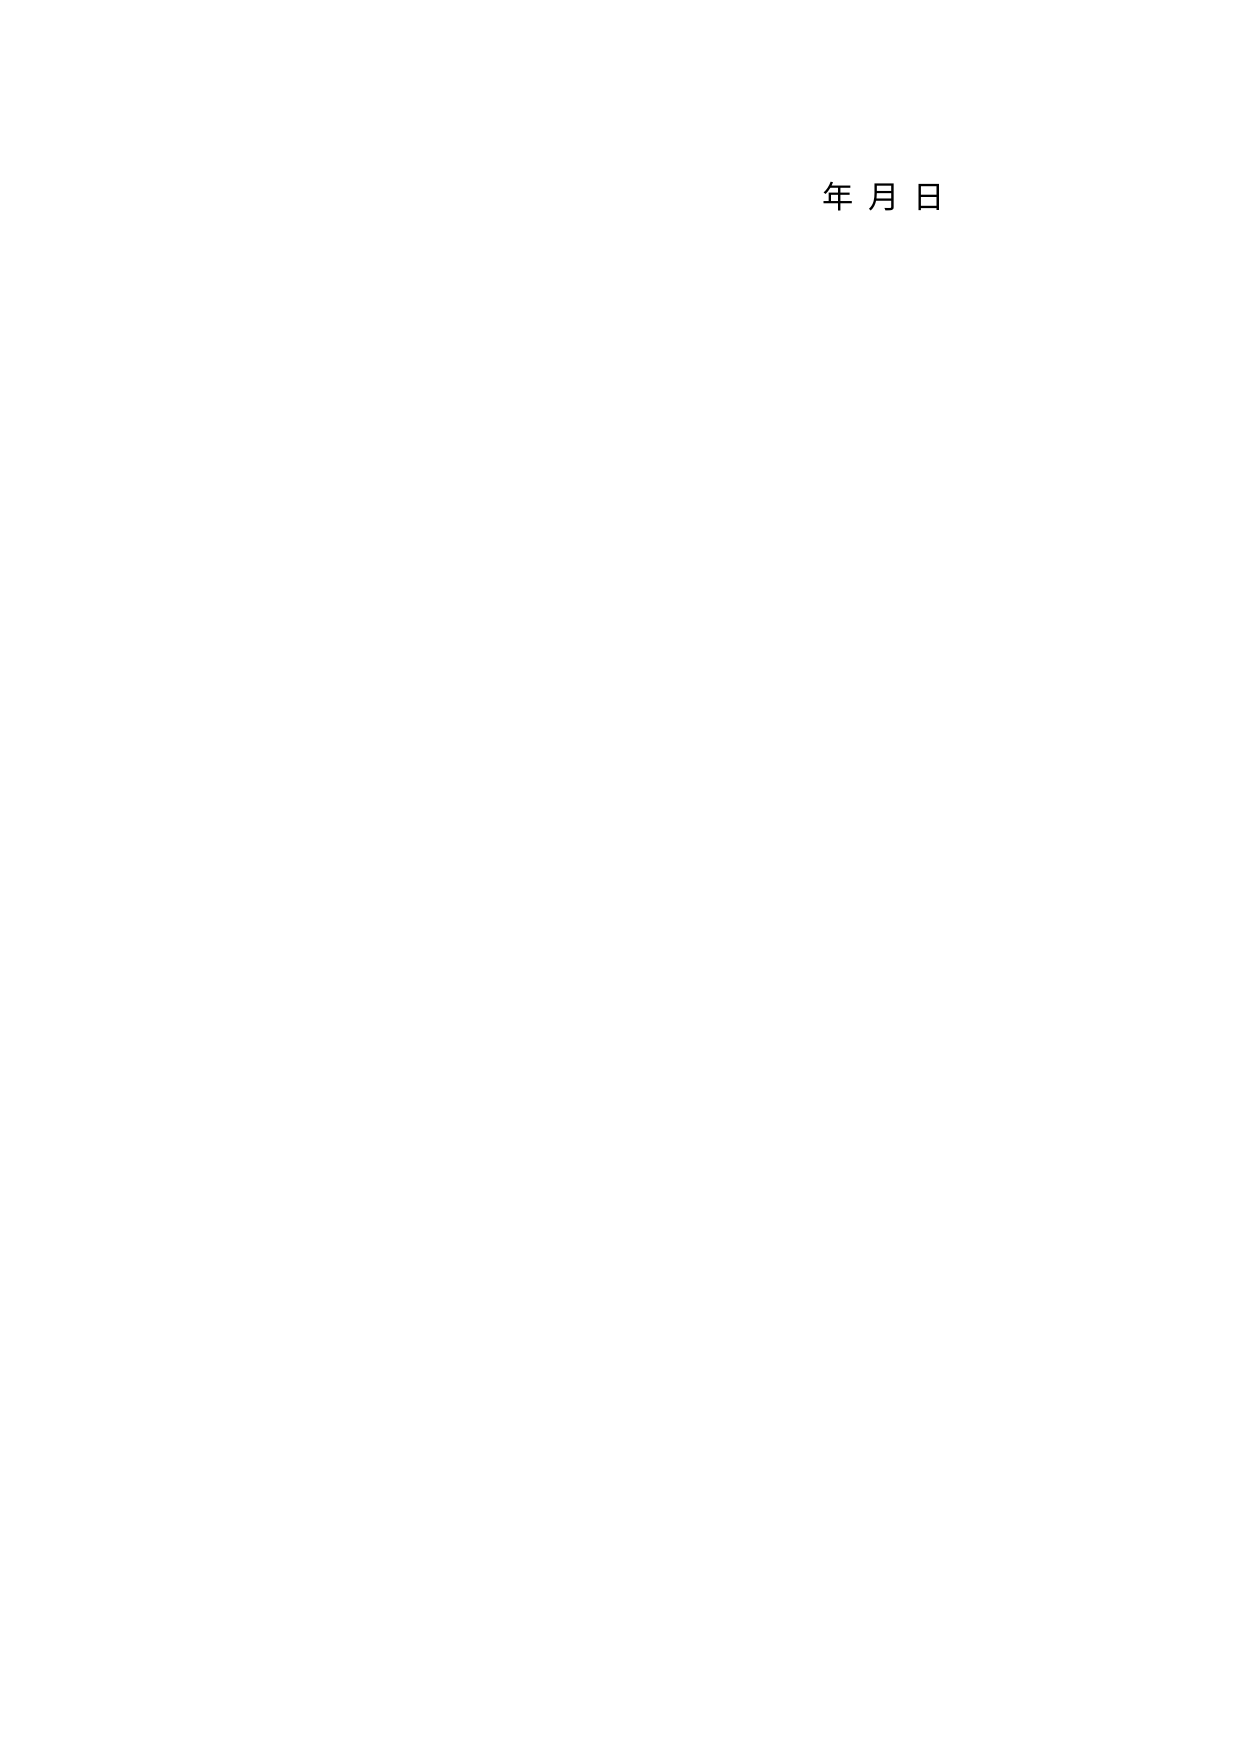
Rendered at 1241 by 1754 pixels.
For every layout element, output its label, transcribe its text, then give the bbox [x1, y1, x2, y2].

text 年 月 日 [187, 162, 944, 227]
